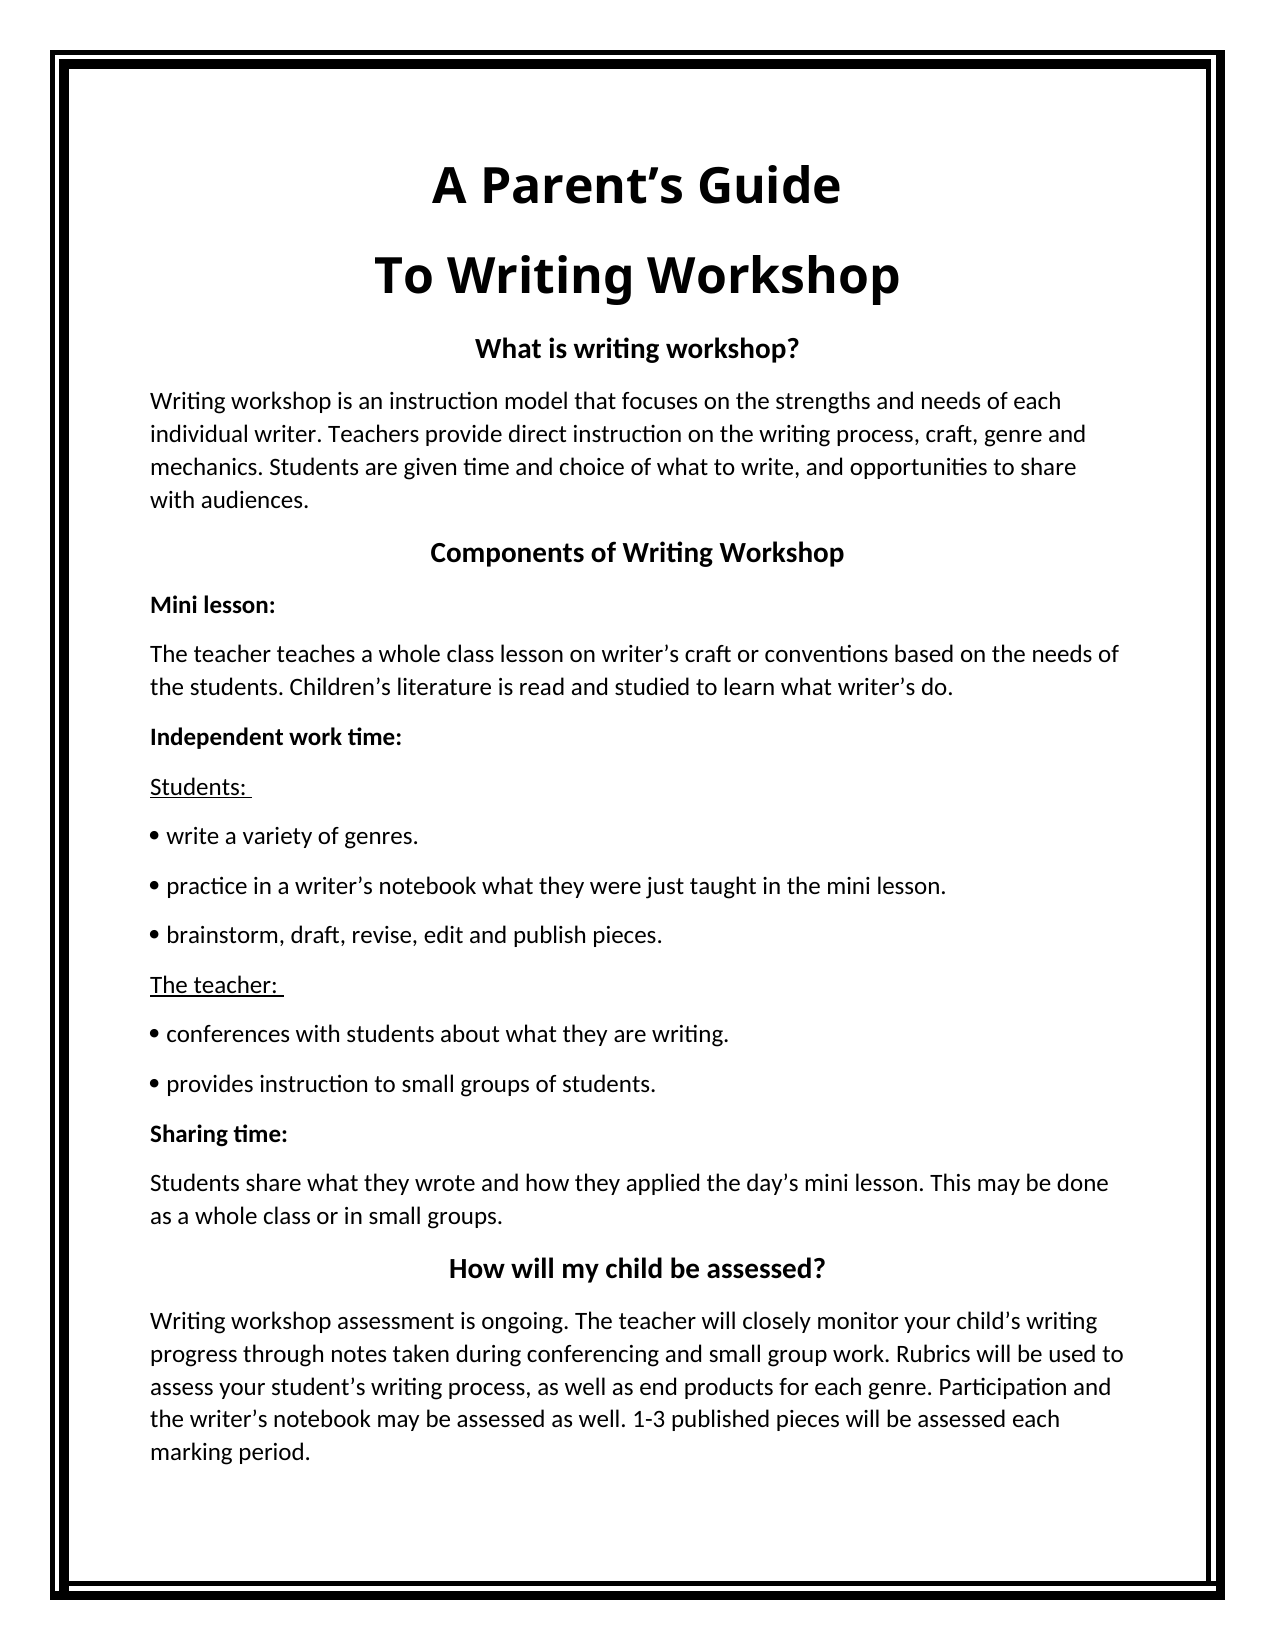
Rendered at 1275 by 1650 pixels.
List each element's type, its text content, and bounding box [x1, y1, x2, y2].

text Independent work time: [150, 721, 1125, 752]
text To Writing Workshop [150, 240, 1125, 308]
text Sharing time: [150, 1118, 1125, 1148]
text provides instruction to small groups of students. [150, 1068, 1125, 1099]
text Writing workshop is an instruction model that focuses on the strengths and needs of each individual writer. Teachers provide direct instruction on the writing process, craft, genre and mechanics. Students are given time and choice of what to write, and opportunities to share with audiences. [150, 386, 1125, 515]
text Writing workshop assessment is ongoing. The teacher will closely monitor your child’s writing progress through notes taken during conferencing and small group work. Rubrics will be used to assess your student’s writing process, as well as end products for each genre. Participation and the writer’s notebook may be assessed as well. 1-3 published pieces will be assessed each marking period. [150, 1305, 1125, 1467]
text How will my child be assessed? [150, 1250, 1125, 1285]
text practice in a writer’s notebook what they were just taught in the mini lesson. [150, 870, 1125, 900]
text write a variety of genres. [150, 820, 1125, 851]
text conferences with students about what they are writing. [150, 1018, 1125, 1049]
text A Parent’s Guide [150, 150, 1125, 218]
text What is writing workshop? [150, 330, 1125, 366]
text Students share what they wrote and how they applied the day’s mini lesson. This may be done as a whole class or in small groups. [150, 1167, 1125, 1231]
text Components of Writing Workshop [150, 534, 1125, 569]
text brainstorm, draft, revise, edit and publish pieces. [150, 919, 1125, 950]
text Students: [150, 771, 1125, 801]
text The teacher: [150, 969, 1125, 999]
text Mini lesson: [150, 589, 1125, 619]
text The teacher teaches a whole class lesson on writer’s craft or conventions based on the needs of the students. Children’s literature is read and studied to learn what writer’s do. [150, 638, 1125, 702]
